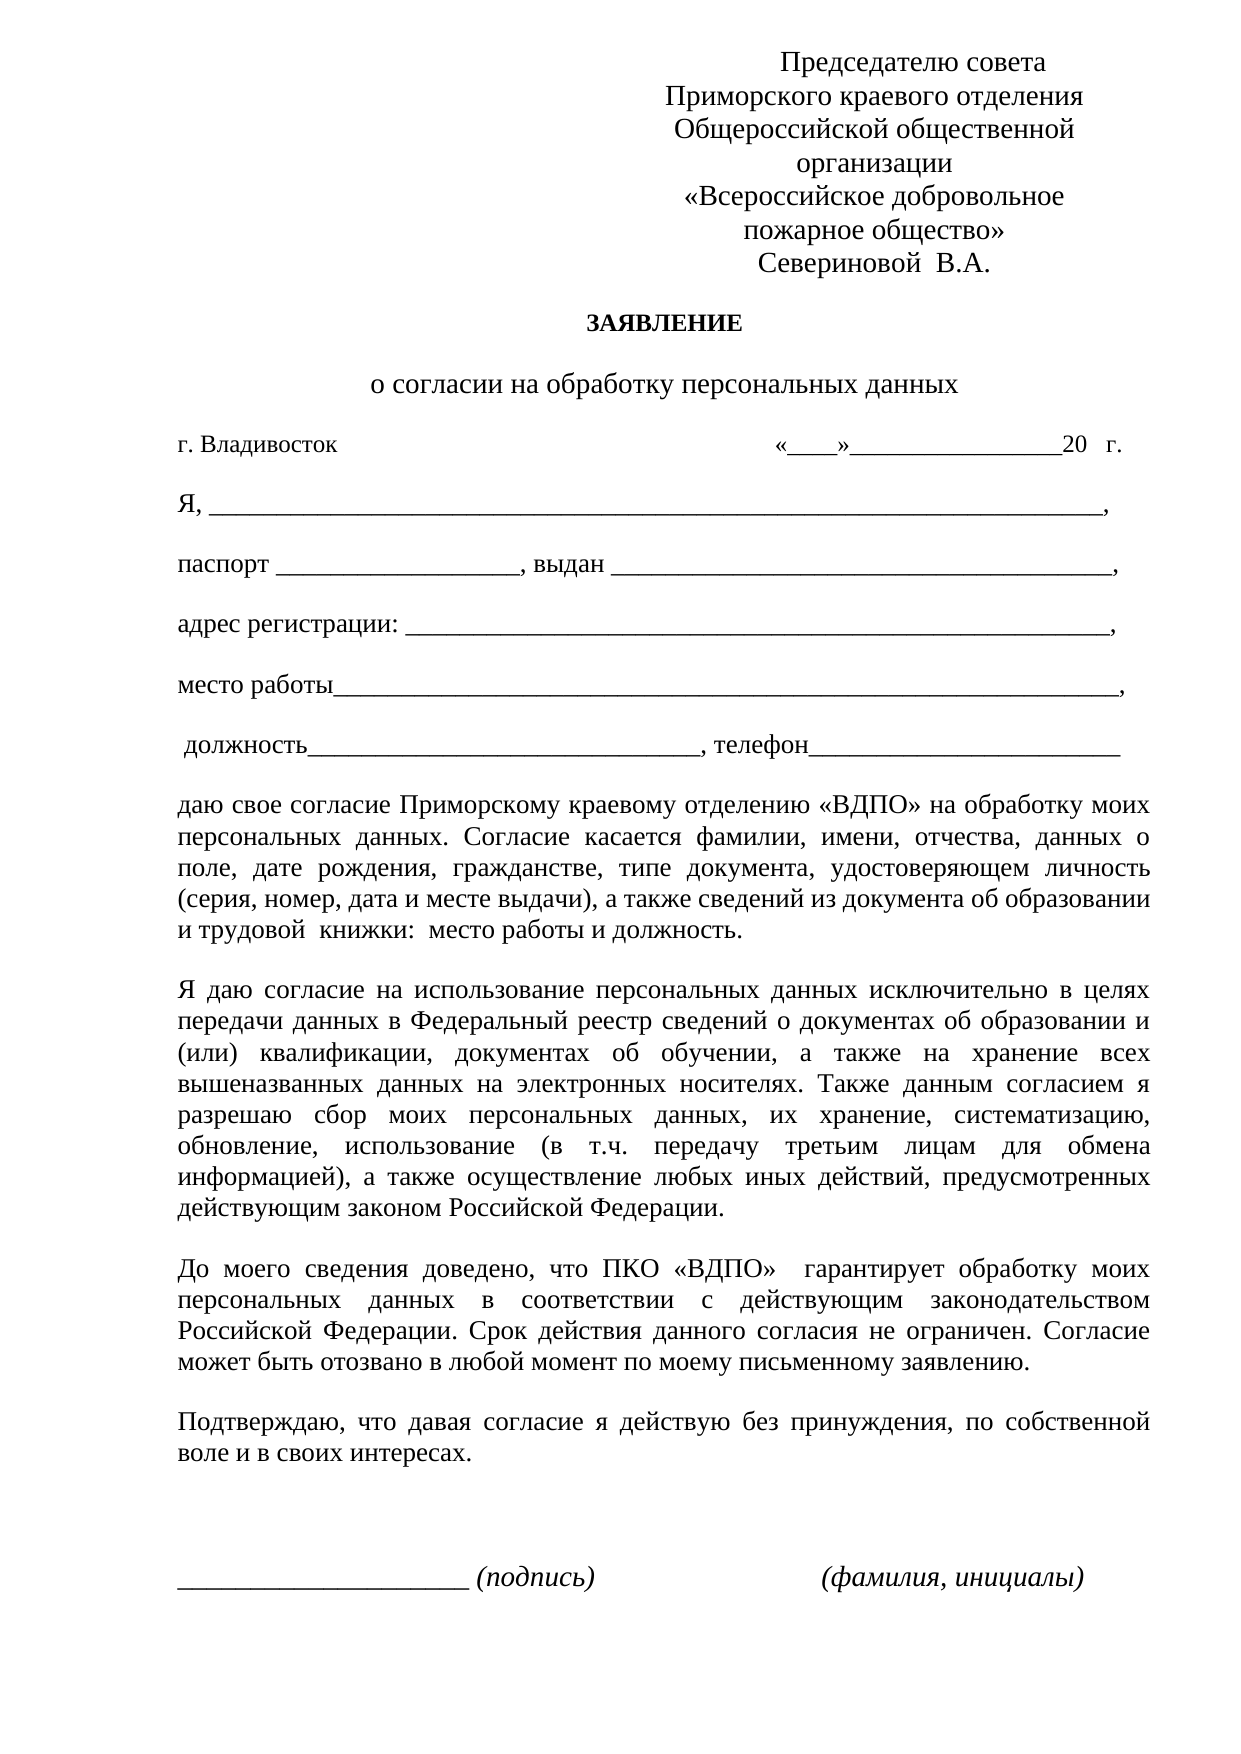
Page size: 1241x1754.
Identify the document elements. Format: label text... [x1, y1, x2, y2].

text Я, __________________________________________________________________, [177, 487, 1152, 518]
text адрес регистрации: ____________________________________________________, [177, 607, 1152, 639]
text паспорт __________________, выдан _____________________________________, [177, 547, 1152, 578]
table_header Председателю совета Приморского краевого отделения Общероссийской общественной организации «Всероссийское добровольное пожарное общество» Севериновой В.А. [609, 44, 1140, 279]
text Я даю согласие на использование персональных данных исключительно в целях передачи данных в Федеральный реестр сведений о документах об образовании и (или) квалификации, документах об обучении, а также на хранение всех вышеназванных данных на электронных носителях. Также данным согласием я разрешаю сбор моих персональных данных, их хранение, систематизацию, обновление, использование (в т.ч. передачу третьим лицам для обмена информацией), а также осуществление любых иных действий, предусмотренных действующим законом Российской Федерации. [177, 973, 1152, 1222]
text должность_____________________________, телефон_______________________ [177, 728, 1152, 759]
text ЗАЯВЛЕНИЕ [177, 308, 1152, 337]
text даю свое согласие Приморскому краевому отделению «ВДПО» на обработку моих персональных данных. Согласие касается фамилии, имени, отчества, данных о поле, дате рождения, гражданстве, типе документа, удостоверяющем личность (серия, номер, дата и месте выдачи), а также сведений из документа об образовании и трудовой книжки: место работы и должность. [177, 788, 1152, 944]
text До моего сведения доведено, что ПКО «ВДПО» гарантирует обработку моих персональных данных в соответствии с действующим законодательством Российской Федерации. Срок действия данного согласия не ограничен. Согласие может быть отозвано в любой момент по моему письменному заявлению. [177, 1252, 1152, 1376]
text г. Владивосток «____»_________________20 г. [177, 429, 1152, 458]
text о согласии на обработку персональных данных [177, 366, 1152, 400]
text ____________________ (подпись) (фамилия, инициалы) [177, 1559, 1152, 1593]
text Подтверждаю, что давая согласие я действую без принуждения, по собственной воле и в своих интересах. [177, 1405, 1152, 1468]
text место работы__________________________________________________________, [177, 668, 1152, 699]
